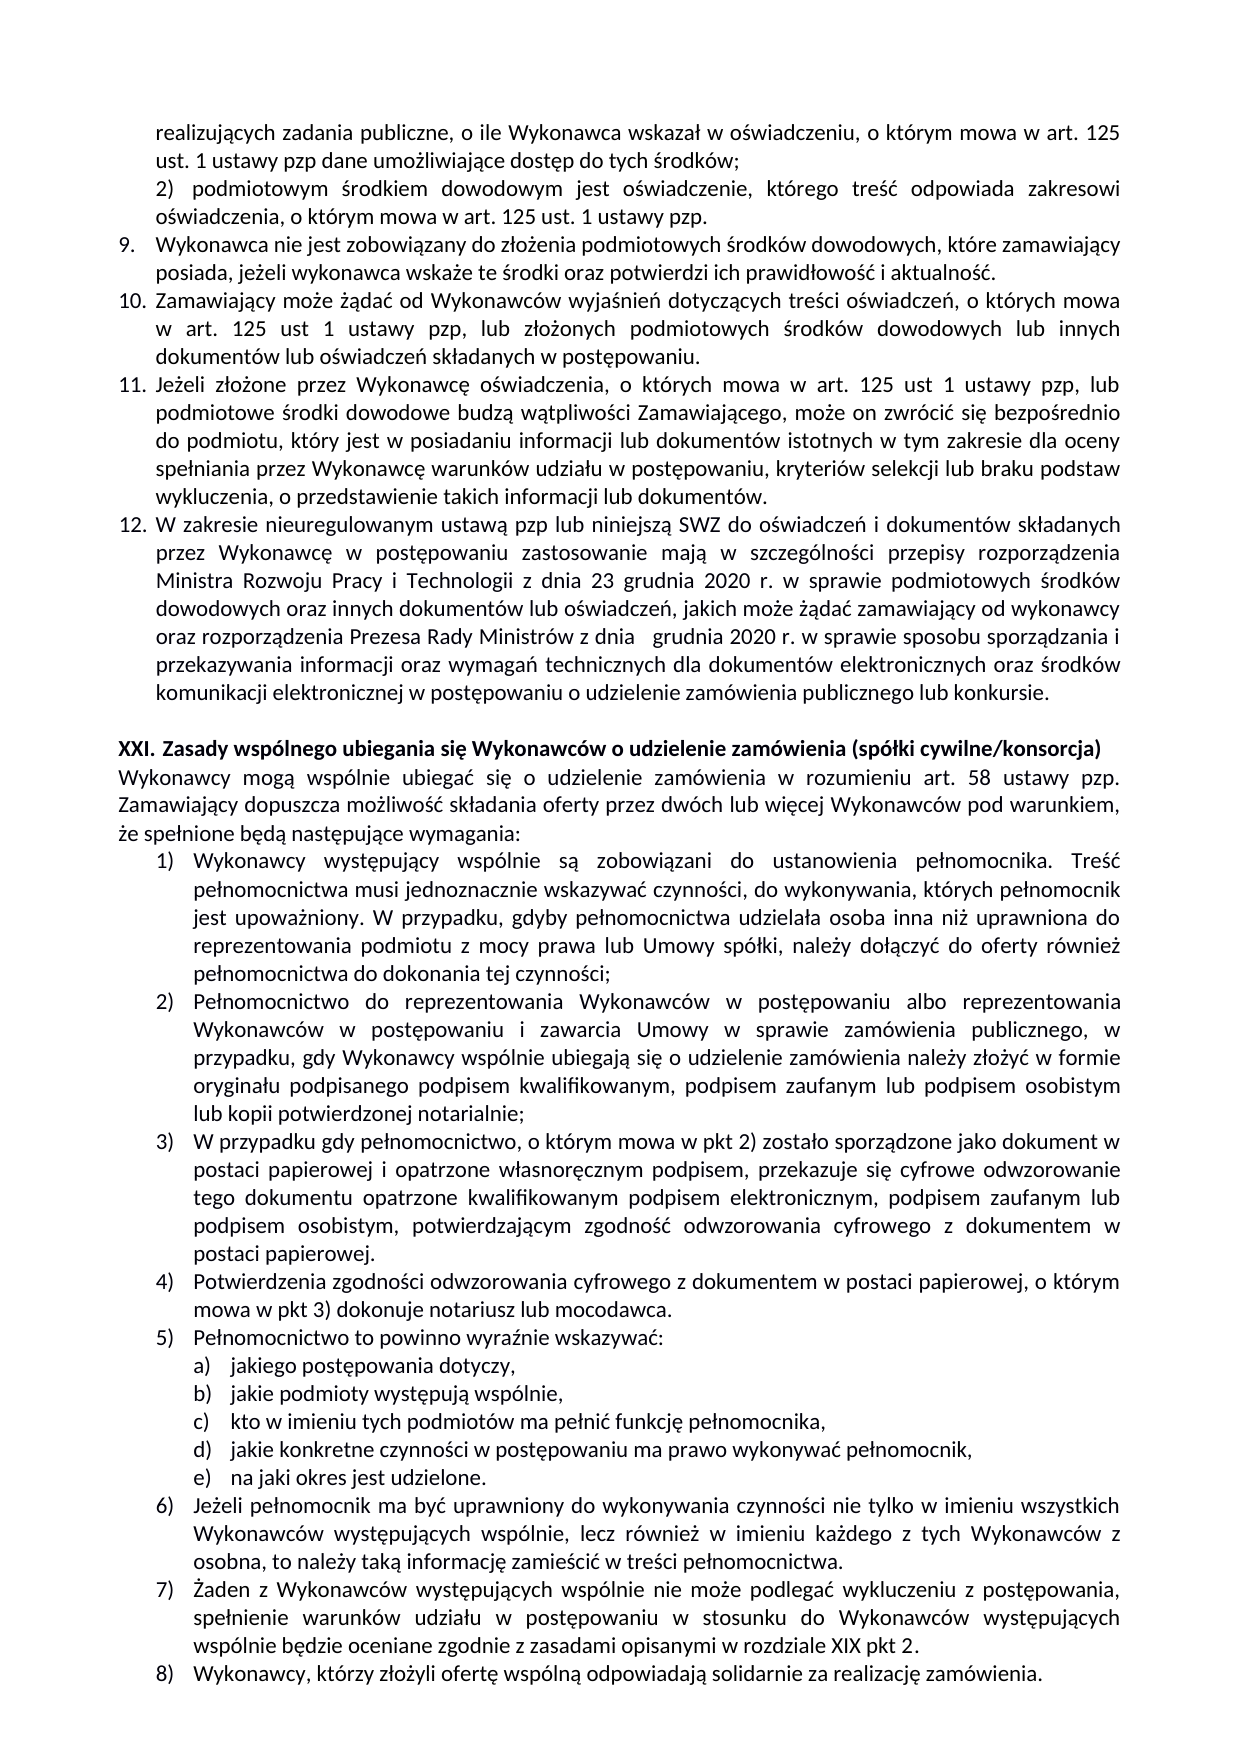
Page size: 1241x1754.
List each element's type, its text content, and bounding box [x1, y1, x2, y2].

subtitle Zasady wspólnego ubiegania się Wykonawców o udzielenie zamówienia (spółki cywilne/konsorcja) [118, 734, 1122, 763]
list jakie podmioty występują wspólnie, [193, 1379, 1122, 1407]
list Wykonawcy występujący wspólnie są zobowiązani do ustanowienia pełnomocnika. Treść pełnomocnictwa musi jednoznacznie wskazywać czynności, do wykonywania, których pełnomocnik jest upoważniony. W przypadku, gdyby pełnomocnictwa udzielała osoba inna niż uprawniona do reprezentowania podmiotu z mocy prawa lub Umowy spółki, należy dołączyć do oferty również pełnomocnictwa do dokonania tej czynności; [156, 847, 1122, 987]
list Potwierdzenia zgodności odwzorowania cyfrowego z dokumentem w postaci papierowej, o którym mowa w pkt 3) dokonuje notariusz lub mocodawca. [156, 1267, 1122, 1323]
list 2) podmiotowym środkiem dowodowym jest oświadczenie, którego treść odpowiada zakresowi oświadczenia, o którym mowa w art. 125 ust. 1 ustawy pzp. [155, 174, 1122, 230]
text Wykonawcy mogą wspólnie ubiegać się o udzielenie zamówienia w rozumieniu art. 58 ustawy pzp. Zamawiający dopuszcza możliwość składania oferty przez dwóch lub więcej Wykonawców pod warunkiem, że spełnione będą następujące wymagania: [118, 763, 1122, 847]
list Żaden z Wykonawców występujących wspólnie nie może podlegać wykluczeniu z postępowania, spełnienie warunków udziału w postępowaniu w stosunku do Wykonawców występujących wspólnie będzie oceniane zgodnie z zasadami opisanymi w rozdziale XIX pkt 2. [156, 1575, 1122, 1659]
list Wykonawcy, którzy złożyli ofertę wspólną odpowiadają solidarnie za realizację zamówienia. [156, 1659, 1122, 1687]
list jakie konkretne czynności w postępowaniu ma prawo wykonywać pełnomocnik, [193, 1435, 1122, 1463]
list jakiego postępowania dotyczy, [193, 1351, 1122, 1379]
list Zamawiający może żądać od Wykonawców wyjaśnień dotyczących treści oświadczeń, o których mowa w art. 125 ust 1 ustawy pzp, lub złożonych podmiotowych środków dowodowych lub innych dokumentów lub oświadczeń składanych w postępowaniu. [118, 286, 1122, 370]
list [155, 118, 1122, 174]
list Jeżeli złożone przez Wykonawcę oświadczenia, o których mowa w art. 125 ust 1 ustawy pzp, lub podmiotowe środki dowodowe budzą wątpliwości Zamawiającego, może on zwrócić się bezpośrednio do podmiotu, który jest w posiadaniu informacji lub dokumentów istotnych w tym zakresie dla oceny spełniania przez Wykonawcę warunków udziału w postępowaniu, kryteriów selekcji lub braku podstaw wykluczenia, o przedstawienie takich informacji lub dokumentów. [118, 370, 1122, 510]
list na jaki okres jest udzielone. [193, 1463, 1122, 1491]
list W zakresie nieuregulowanym ustawą pzp lub niniejszą SWZ do oświadczeń i dokumentów składanych przez Wykonawcę w postępowaniu zastosowanie mają w szczególności przepisy rozporządzenia Ministra Rozwoju Pracy i Technologii z dnia 23 grudnia 2020 r. w sprawie podmiotowych środków dowodowych oraz innych dokumentów lub oświadczeń, jakich może żądać zamawiający od wykonawcy oraz rozporządzenia Prezesa Rady Ministrów z dnia grudnia 2020 r. w sprawie sposobu sporządzania i przekazywania informacji oraz wymagań technicznych dla dokumentów elektronicznych oraz środków komunikacji elektronicznej w postępowaniu o udzielenie zamówienia publicznego lub konkursie. [118, 510, 1122, 707]
list kto w imieniu tych podmiotów ma pełnić funkcję pełnomocnika, [193, 1407, 1122, 1435]
list Pełnomocnictwo do reprezentowania Wykonawców w postępowaniu albo reprezentowania Wykonawców w postępowaniu i zawarcia Umowy w sprawie zamówienia publicznego, w przypadku, gdy Wykonawcy wspólnie ubiegają się o udzielenie zamówienia należy złożyć w formie oryginału podpisanego podpisem kwalifikowanym, podpisem zaufanym lub podpisem osobistym lub kopii potwierdzonej notarialnie; [156, 987, 1122, 1127]
list Pełnomocnictwo to powinno wyraźnie wskazywać: [156, 1323, 1122, 1351]
list Wykonawca nie jest zobowiązany do złożenia podmiotowych środków dowodowych, które zamawiający posiada, jeżeli wykonawca wskaże te środki oraz potwierdzi ich prawidłowość i aktualność. [118, 230, 1122, 286]
list Jeżeli pełnomocnik ma być uprawniony do wykonywania czynności nie tylko w imieniu wszystkich Wykonawców występujących wspólnie, lecz również w imieniu każdego z tych Wykonawców z osobna, to należy taką informację zamieścić w treści pełnomocnictwa. [156, 1491, 1122, 1575]
list W przypadku gdy pełnomocnictwo, o którym mowa w pkt 2) zostało sporządzone jako dokument w postaci papierowej i opatrzone własnoręcznym podpisem, przekazuje się cyfrowe odwzorowanie tego dokumentu opatrzone kwalifikowanym podpisem elektronicznym, podpisem zaufanym lub podpisem osobistym, potwierdzającym zgodność odwzorowania cyfrowego z dokumentem w postaci papierowej. [156, 1127, 1122, 1267]
